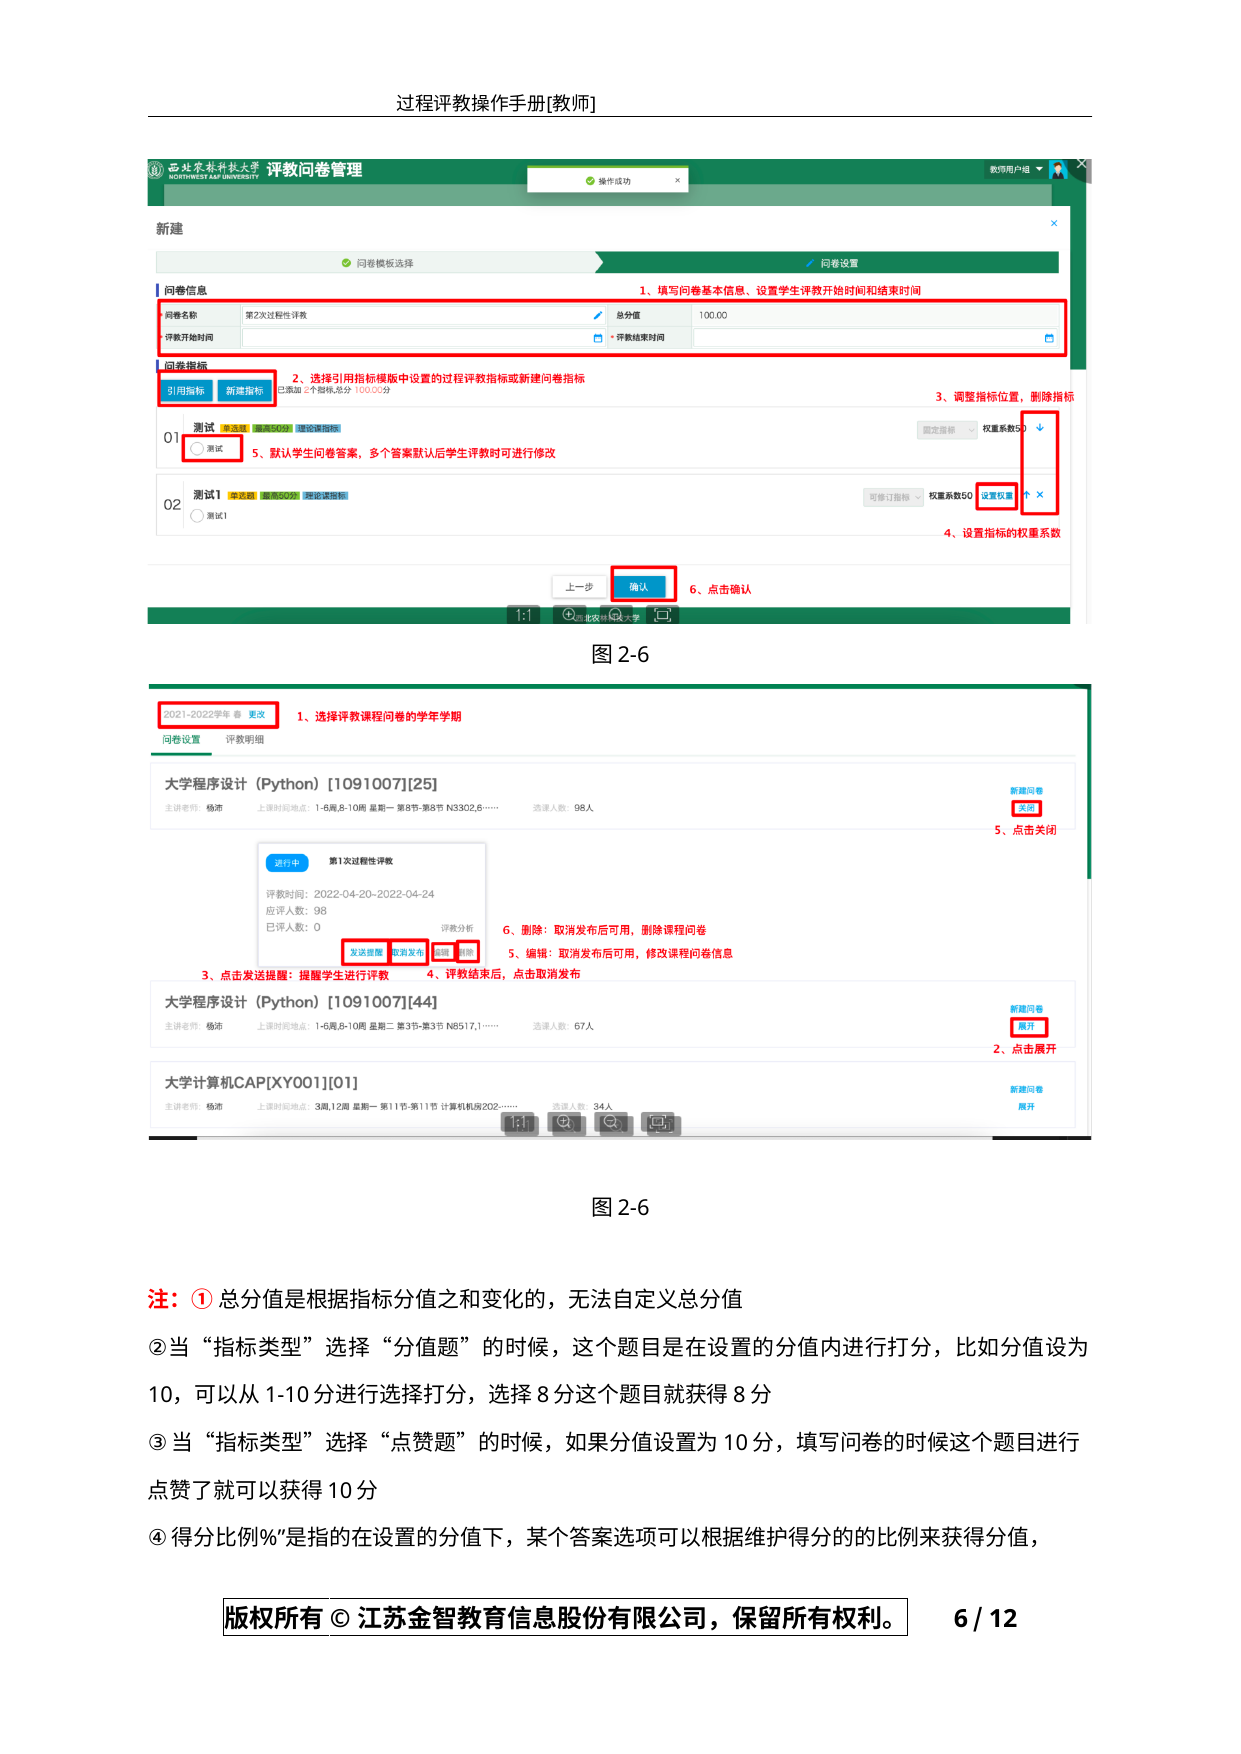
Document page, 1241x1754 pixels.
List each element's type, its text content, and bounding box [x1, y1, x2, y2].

picture [147, 159, 1092, 624]
text ②当“指标类型”选择“分值题”的时候，这个题目是在设置的分值内进行打分，比如分值设为10，可以从1-10分进行选择打分，选择8分这个题目就获得8分 [148, 1330, 1092, 1409]
picture [148, 684, 1092, 1140]
text 图2-6 [148, 1190, 1092, 1222]
text ③当“指标类型”选择“点赞题”的时候，如果分值设置为10分，填写问卷的时候这个题目进行点赞了就可以获得10分 [148, 1425, 1092, 1504]
text 注：① 总分值是根据指标分值之和变化的，无法自定义总分值 [148, 1282, 1092, 1314]
text ④得分比例%”是指的在设置的分值下，某个答案选项可以根据维护得分的的比例来获得分值， [148, 1520, 1092, 1552]
text 图2-6 [148, 637, 1092, 668]
